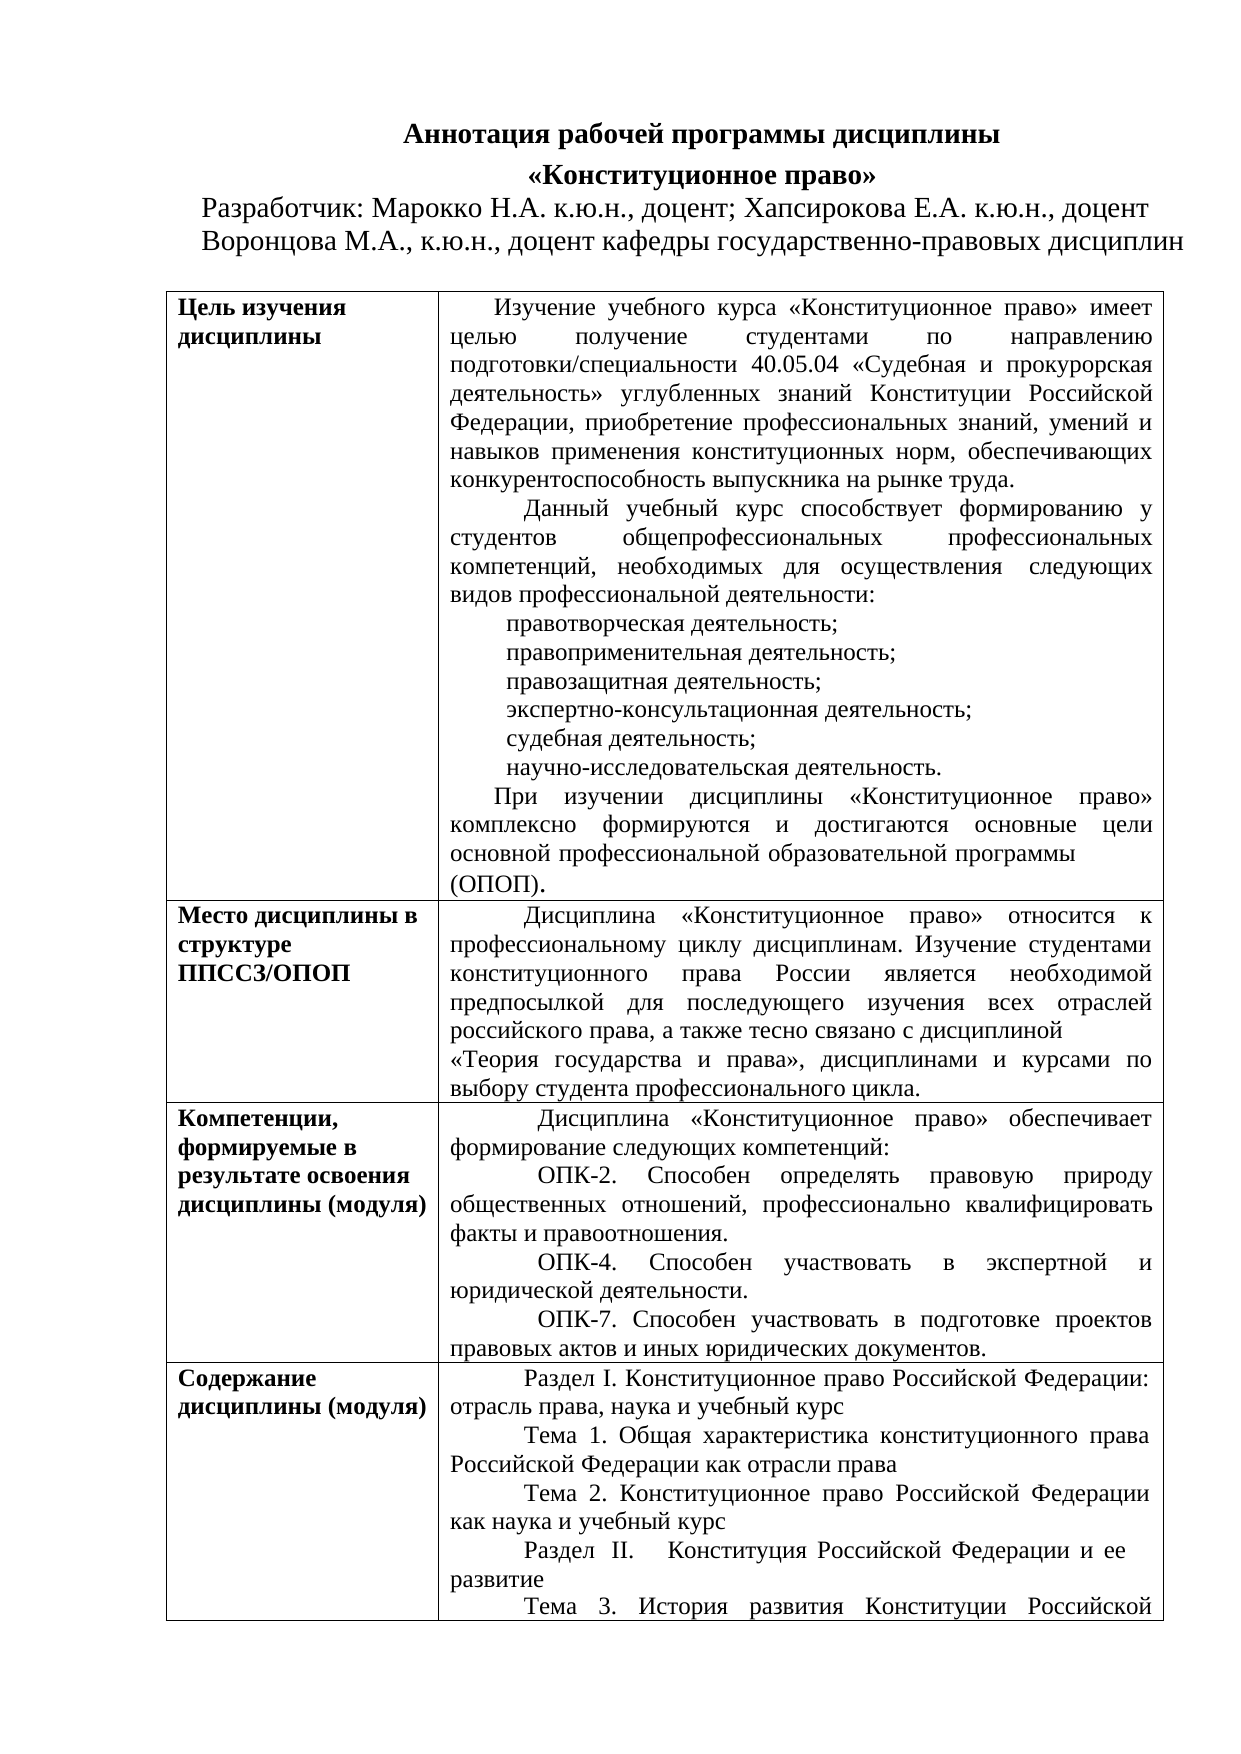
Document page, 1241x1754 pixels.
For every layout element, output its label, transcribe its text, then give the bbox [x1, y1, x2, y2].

text «Конституционное право» [201, 157, 1203, 190]
text Аннотация рабочей программы дисциплины [201, 116, 1203, 149]
table_cell Содержание дисциплины (модуля) [167, 1363, 438, 1620]
text Разработчик: Марокко Н.А. к.ю.н., доцент; Хапсирокова Е.А. к.ю.н., доцент [201, 190, 1202, 224]
table_cell Дисциплина «Конституционное право» относится к профессиональному циклу дисциплинам. Изучение студентами конституционного права России является необходимой предпосылкой для последующего изучения всех отраслей российского права, а также тесно связано с дисциплиной «Теория государства и права», дисциплинами и курсами по выбору студента профессионального цикла. [439, 901, 1163, 1102]
table_cell Компетенции, формируемые в результате освоения дисциплины (модуля) [167, 1103, 438, 1362]
table_header Цель изучения дисциплины [167, 292, 438, 899]
table_cell Дисциплина «Конституционное право» обеспечивает формирование следующих компетенций: ОПК-2. Способен определять правовую природу общественных отношений, профессионально квалифицировать факты и правоотношения. ОПК-4. Способен участвовать в экспертной и юридической деятельности. ОПК-7. Способен участвовать в подготовке проектов правовых актов и иных юридических документов. [439, 1103, 1163, 1362]
table_cell Место дисциплины в структуре ППССЗ/ОПОП [167, 901, 438, 1102]
text Воронцова М.А., к.ю.н., доцент кафедры государственно-правовых дисциплин [201, 224, 1202, 257]
table_header Изучение учебного курса «Конституционное право» имеет целью получение студентами по направлению подготовки/специальности 40.05.04 «Судебная и прокурорская деятельность» углубленных знаний Конституции Российской Федерации, приобретение профессиональных знаний, умений и навыков применения конституционных норм, обеспечивающих конкурентоспособность выпускника на рынке труда. Данный учебный курс способствует формированию у студентов общепрофессиональных профессиональных компетенций, необходимых для осуществления следующих видов профессиональной деятельности: правотворческая деятельность; правоприменительная деятельность; правозащитная деятельность; экспертно-консультационная деятельность; судебная деятельность; научно-исследовательская деятельность. При изучении дисциплины «Конституционное право» комплексно формируются и достигаются основные цели основной профессиональной образовательной программы (ОПОП). [439, 292, 1163, 899]
table_cell Раздел I. Конституционное право Российской Федерации: отрасль права, наука и учебный курс Тема 1. Общая характеристика конституционного права Российской Федерации как отрасли права Тема 2. Конституционное право Российской Федерации как наука и учебный курс Раздел II. Конституция Российской Федерации и ее развитие Тема 3. История развития Конституции Российской [439, 1363, 1163, 1620]
